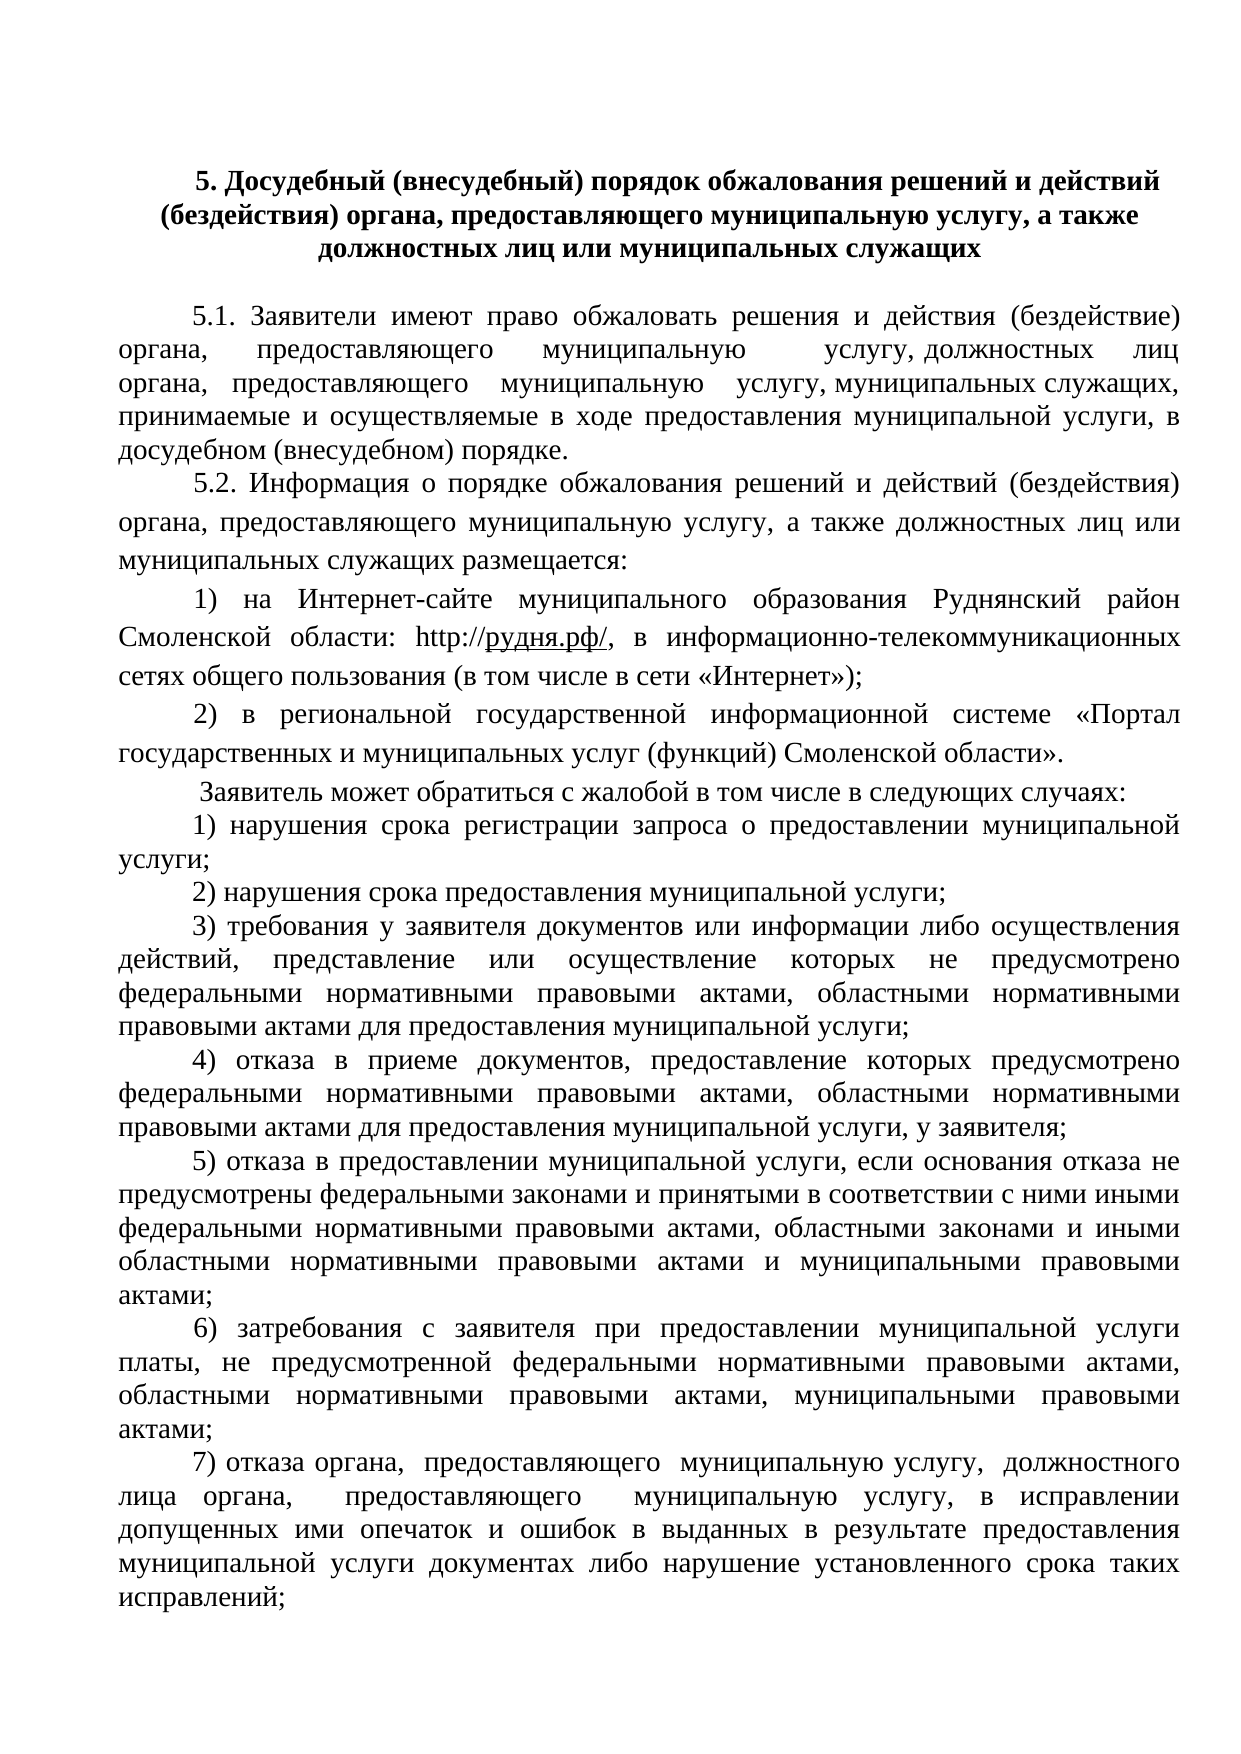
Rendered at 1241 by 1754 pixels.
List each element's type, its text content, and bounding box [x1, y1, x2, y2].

text 5.1. Заявители имеют право обжаловать решения и действия (бездействие) органа, предоставляющего муниципальную услугу, должностных лиц органа, предоставляющего муниципальную услугу, муниципальных служащих, принимаемые и осуществляемые в ходе предоставления муниципальной услуги, в досудебном (внесудебном) порядке. [118, 298, 1181, 465]
text 1) нарушения срока регистрации запроса о предоставлении муниципальной услуги; [118, 807, 1181, 874]
text Заявитель может обратиться с жалобой в том числе в следующих случаях: [118, 774, 1181, 807]
text 2) в региональной государственной информационной системе «Портал государственных и муниципальных услуг (функций) Смоленской области». [118, 697, 1181, 769]
text 5.2. Информация о порядке обжалования решений и действий (бездействия) органа, предоставляющего муниципальную услугу, а также должностных лиц или муниципальных служащих размещается: [118, 465, 1181, 576]
text 3) требования у заявителя документов или информации либо осуществления действий, представление или осуществление которых не предусмотрено федеральными нормативными правовыми актами, областными нормативными правовыми актами для предоставления муниципальной услуги; [118, 908, 1181, 1042]
text 5) отказа в предоставлении муниципальной услуги, если основания отказа не предусмотрены федеральными законами и принятыми в соответствии с ними иными федеральными нормативными правовыми актами, областными законами и иными областными нормативными правовыми актами и муниципальными правовыми актами; [118, 1143, 1181, 1310]
text 4) отказа в приеме документов, предоставление которых предусмотрено федеральными нормативными правовыми актами, областными нормативными правовыми актами для предоставления муниципальной услуги, у заявителя; [118, 1042, 1181, 1143]
text 1) на Интернет-сайте муниципального образования Руднянский район Смоленской области: http://рудня.рф/, в информационно-телекоммуникационных сетях общего пользования (в том числе в сети «Интернет»); [118, 581, 1181, 692]
text 5. Досудебный (внесудебный) порядок обжалования решений и действий (бездействия) органа, предоставляющего муниципальную услугу, а также должностных лиц или муниципальных служащих [118, 163, 1181, 264]
text 2) нарушения срока предоставления муниципальной услуги; [118, 874, 1181, 908]
text 7) отказа органа, предоставляющего муниципальную услугу, должностного лица органа, предоставляющего муниципальную услугу, в исправлении допущенных ими опечаток и ошибок в выданных в результате предоставления муниципальной услуги документах либо нарушение установленного срока таких исправлений; [118, 1444, 1181, 1612]
text 6) затребования с заявителя при предоставлении муниципальной услуги платы, не предусмотренной федеральными нормативными правовыми актами, областными нормативными правовыми актами, муниципальными правовыми актами; [118, 1310, 1181, 1444]
